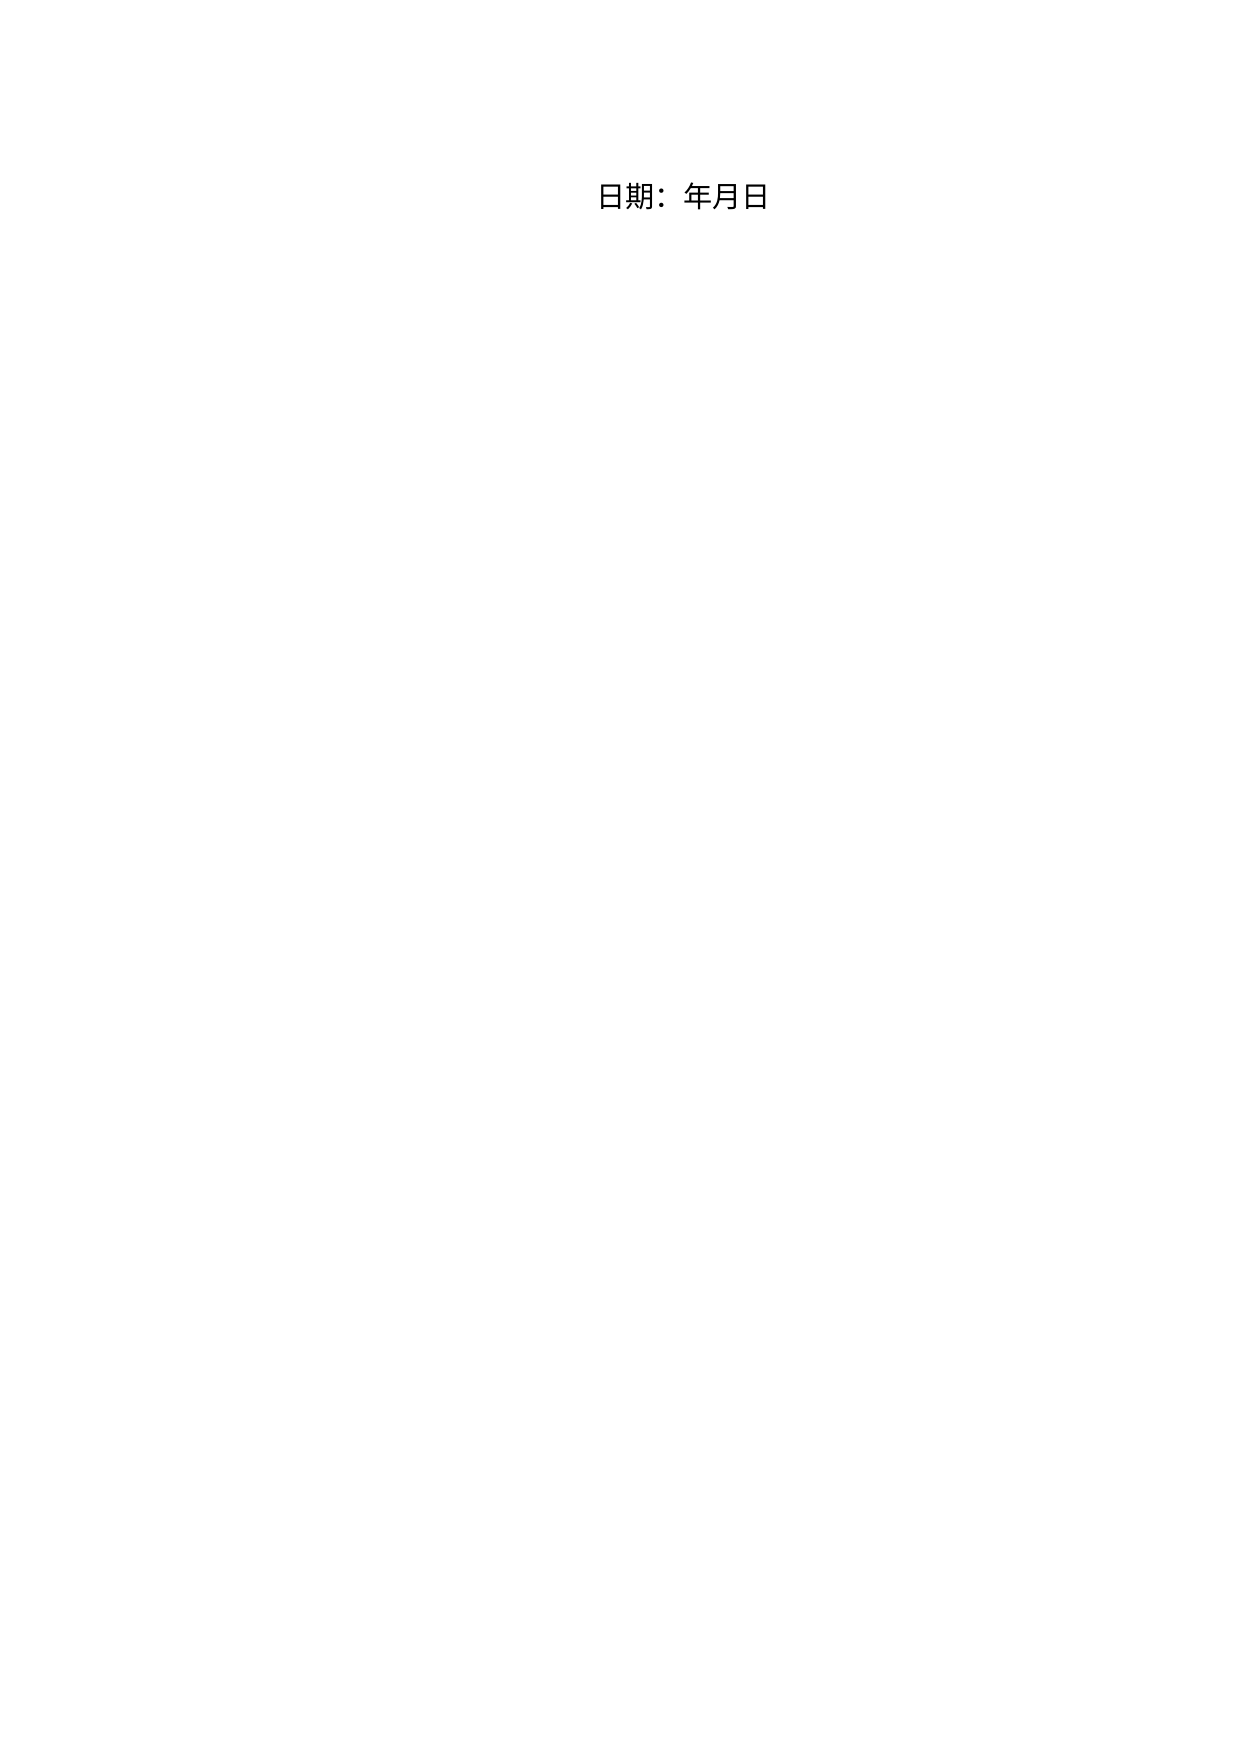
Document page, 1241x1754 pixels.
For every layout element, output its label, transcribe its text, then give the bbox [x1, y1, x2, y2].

text 日期：年月日 [144, 162, 1129, 227]
